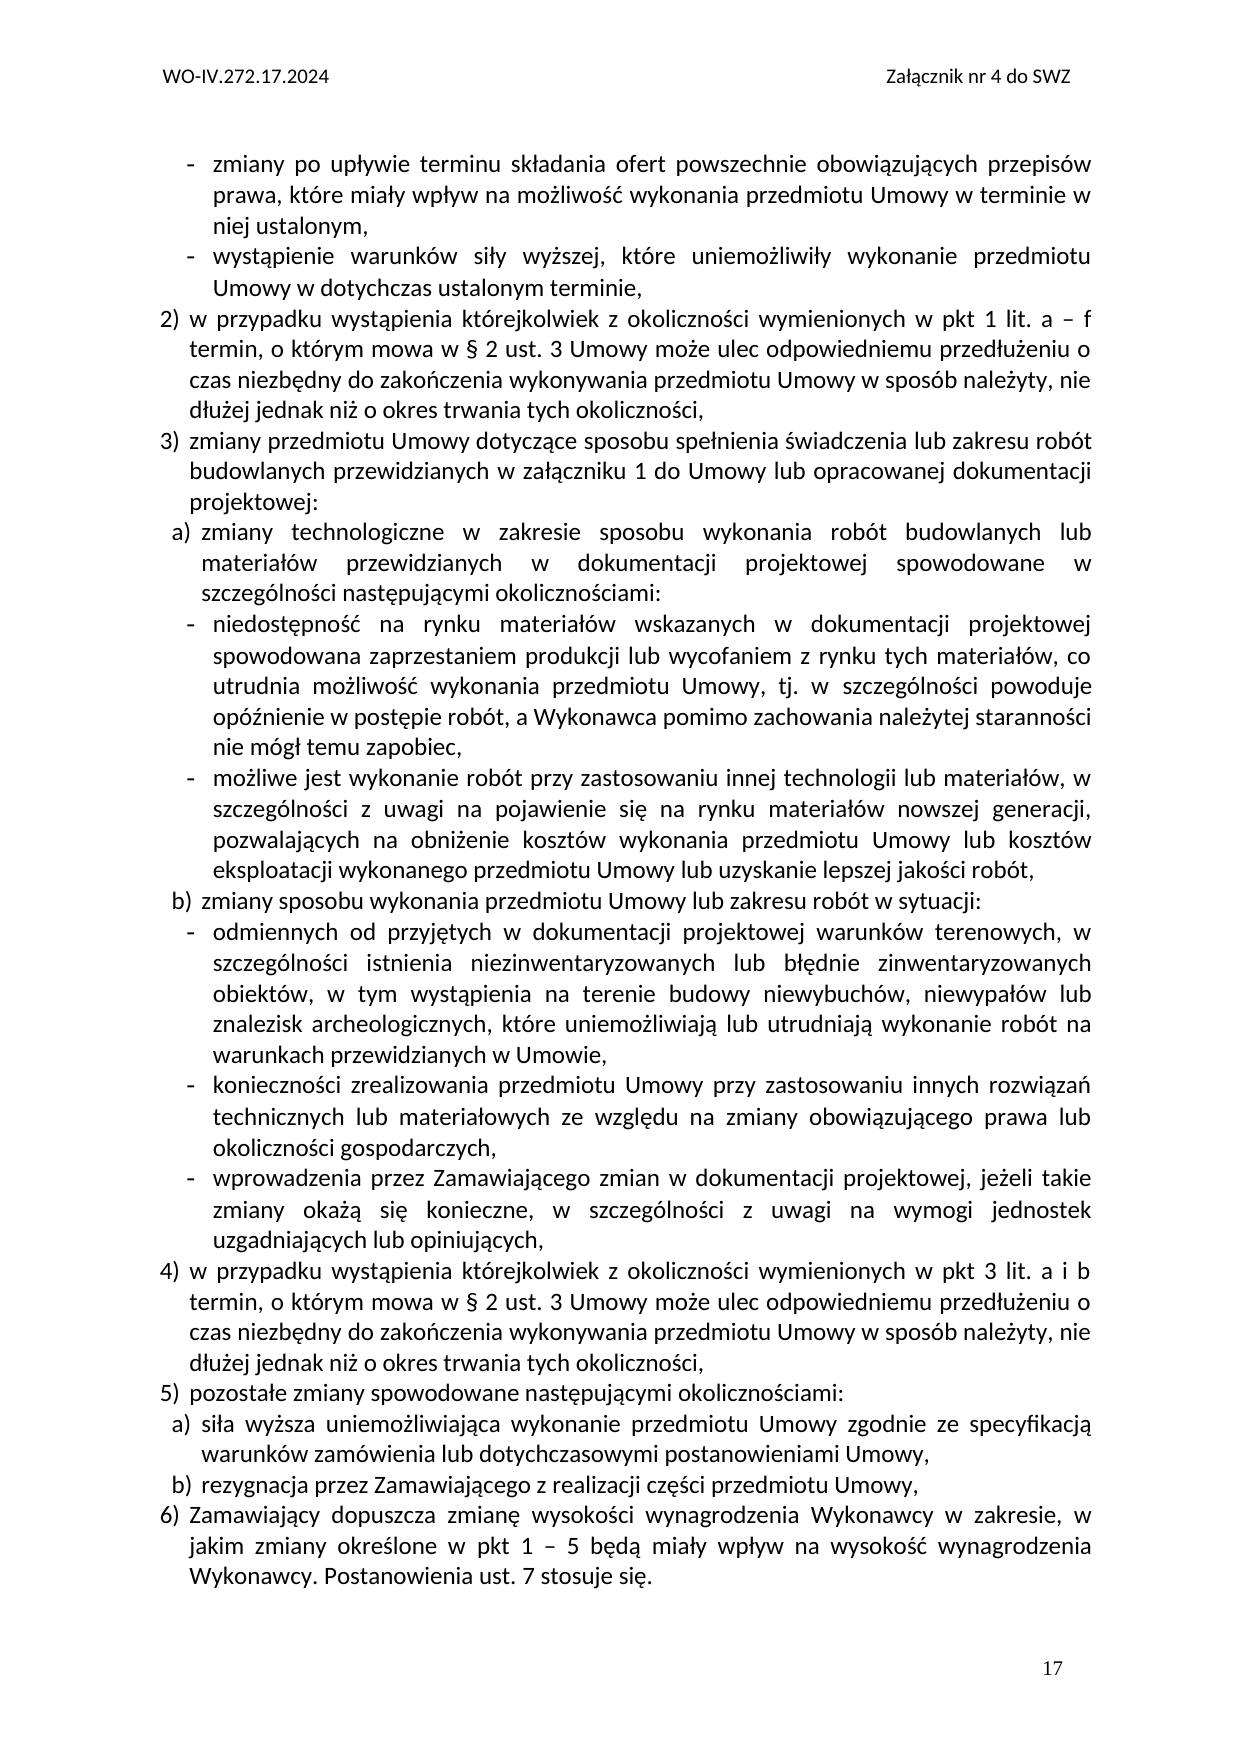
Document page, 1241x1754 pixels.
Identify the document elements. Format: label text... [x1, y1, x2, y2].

list zmiany technologiczne w zakresie sposobu wykonania robót budowlanych lub materiałów przewidzianych w dokumentacji projektowej spowodowane w szczególności następującymi okolicznościami: [171, 516, 1092, 608]
list Zamawiający dopuszcza zmianę wysokości wynagrodzenia Wykonawcy w zakresie, w jakim zmiany określone w pkt 1 – 5 będą miały wpływ na wysokość wynagrodzenia Wykonawcy. Postanowienia ust. 7 stosuje się. [159, 1499, 1092, 1591]
list w przypadku wystąpienia którejkolwiek z okoliczności wymienionych w pkt 3 lit. a i b termin, o którym mowa w § 2 ust. 3 Umowy może ulec odpowiedniemu przedłużeniu o czas niezbędny do zakończenia wykonywania przedmiotu Umowy w sposób należyty, nie dłużej jednak niż o okres trwania tych okoliczności, [159, 1255, 1092, 1377]
list w przypadku wystąpienia którejkolwiek z okoliczności wymienionych w pkt 1 lit. a – f termin, o którym mowa w § 2 ust. 3 Umowy może ulec odpowiedniemu przedłużeniu o czas niezbędny do zakończenia wykonywania przedmiotu Umowy w sposób należyty, nie dłużej jednak niż o okres trwania tych okoliczności, [159, 303, 1092, 425]
list wystąpienie warunków siły wyższej, które uniemożliwiły wykonanie przedmiotu Umowy w dotychczas ustalonym terminie, [183, 241, 1092, 303]
list pozostałe zmiany spowodowane następującymi okolicznościami: [159, 1377, 1092, 1408]
list zmiany sposobu wykonania przedmiotu Umowy lub zakresu robót w sytuacji: [171, 885, 1092, 916]
list możliwe jest wykonanie robót przy zastosowaniu innej technologii lub materiałów, w szczególności z uwagi na pojawienie się na rynku materiałów nowszej generacji, pozwalających na obniżenie kosztów wykonania przedmiotu Umowy lub kosztów eksploatacji wykonanego przedmiotu Umowy lub uzyskanie lepszej jakości robót, [183, 762, 1092, 885]
list zmiany przedmiotu Umowy dotyczące sposobu spełnienia świadczenia lub zakresu robót budowlanych przewidzianych w załączniku 1 do Umowy lub opracowanej dokumentacji projektowej: [159, 425, 1092, 516]
list wprowadzenia przez Zamawiającego zmian w dokumentacji projektowej, jeżeli takie zmiany okażą się konieczne, w szczególności z uwagi na wymogi jednostek uzgadniających lub opiniujących, [183, 1162, 1092, 1255]
list siła wyższa uniemożliwiająca wykonanie przedmiotu Umowy zgodnie ze specyfikacją warunków zamówienia lub dotychczasowymi postanowieniami Umowy, [171, 1408, 1092, 1469]
list zmiany po upływie terminu składania ofert powszechnie obowiązujących przepisów prawa, które miały wpływ na możliwość wykonania przedmiotu Umowy w terminie w niej ustalonym, [183, 148, 1092, 241]
list odmiennych od przyjętych w dokumentacji projektowej warunków terenowych, w szczególności istnienia niezinwentaryzowanych lub błędnie zinwentaryzowanych obiektów, w tym wystąpienia na terenie budowy niewybuchów, niewypałów lub znalezisk archeologicznych, które uniemożliwiają lub utrudniają wykonanie robót na warunkach przewidzianych w Umowie, [183, 916, 1092, 1069]
list rezygnacja przez Zamawiającego z realizacji części przedmiotu Umowy, [171, 1469, 1092, 1499]
list konieczności zrealizowania przedmiotu Umowy przy zastosowaniu innych rozwiązań technicznych lub materiałowych ze względu na zmiany obowiązującego prawa lub okoliczności gospodarczych, [183, 1069, 1092, 1162]
list niedostępność na rynku materiałów wskazanych w dokumentacji projektowej spowodowana zaprzestaniem produkcji lub wycofaniem z rynku tych materiałów, co utrudnia możliwość wykonania przedmiotu Umowy, tj. w szczególności powoduje opóźnienie w postępie robót, a Wykonawca pomimo zachowania należytej staranności nie mógł temu zapobiec, [183, 608, 1092, 762]
